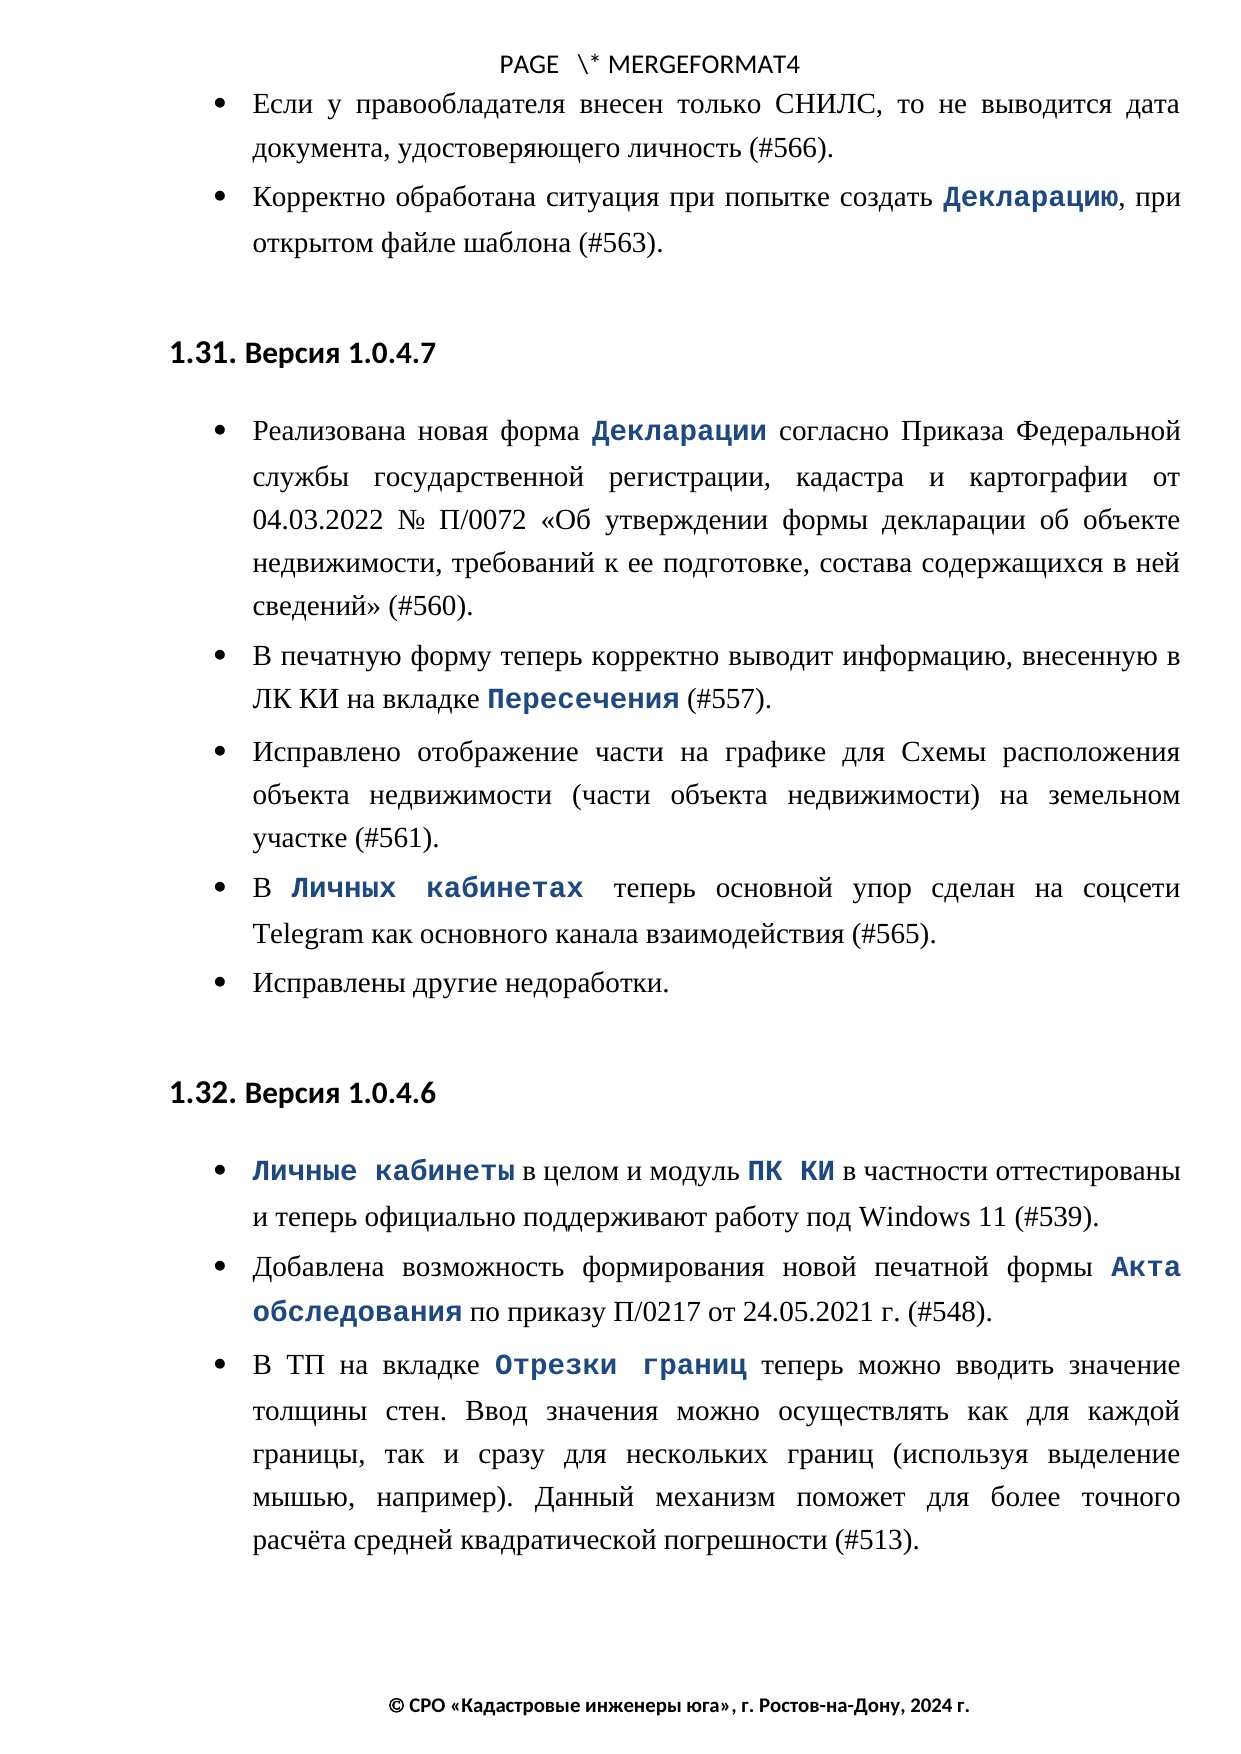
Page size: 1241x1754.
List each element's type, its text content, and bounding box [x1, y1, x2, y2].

list Корректно обработана ситуация при попытке создать Декларацию, при открытом файле шаблона (#563). [215, 179, 1181, 259]
list В ТП на вкладке Отрезки границ теперь можно вводить значение толщины стен. Ввод значения можно осуществлять как для каждой границы, так и сразу для нескольких границ (используя выделение мышью, например). Данный механизм поможет для более точного расчёта средней квадратической погрешности (#513). [215, 1347, 1181, 1556]
list В печатную форму теперь корректно выводит информацию, внесенную в ЛК КИ на вкладке Пересечения (#557). [215, 638, 1181, 717]
subtitle Версия 1.0.4.7 [168, 331, 1181, 372]
list Добавлена возможность формирования новой печатной формы Акта обследования по приказу П/0217 от 24.05.2021 г. (#548). [215, 1249, 1181, 1330]
list Исправлено отображение части на графике для Схемы расположения объекта недвижимости (части объекта недвижимости) на земельном участке (#561). [215, 734, 1181, 854]
list Исправлены другие недоработки. [215, 965, 1181, 999]
subtitle Версия 1.0.4.6 [168, 1071, 1181, 1112]
list Личные кабинеты в целом и модуль ПК КИ в частности оттестированы и теперь официально поддерживают работу под Windows 11 (#539). [215, 1153, 1181, 1233]
list Если у правообладателя внесен только СНИЛС, то не выводится дата документа, удостоверяющего личность (#566). [215, 87, 1181, 163]
list В Личных кабинетах теперь основной упор сделан на соцсети Telegram как основного канала взаимодействия (#565). [215, 870, 1181, 949]
list Реализована новая форма Декларации согласно Приказа Федеральной службы государственной регистрации, кадастра и картографии от 04.03.2022 № П/0072 «Об утверждении формы декларации об объекте недвижимости, требований к ее подготовке, состава содержащихся в ней сведений» (#560). [215, 413, 1181, 622]
